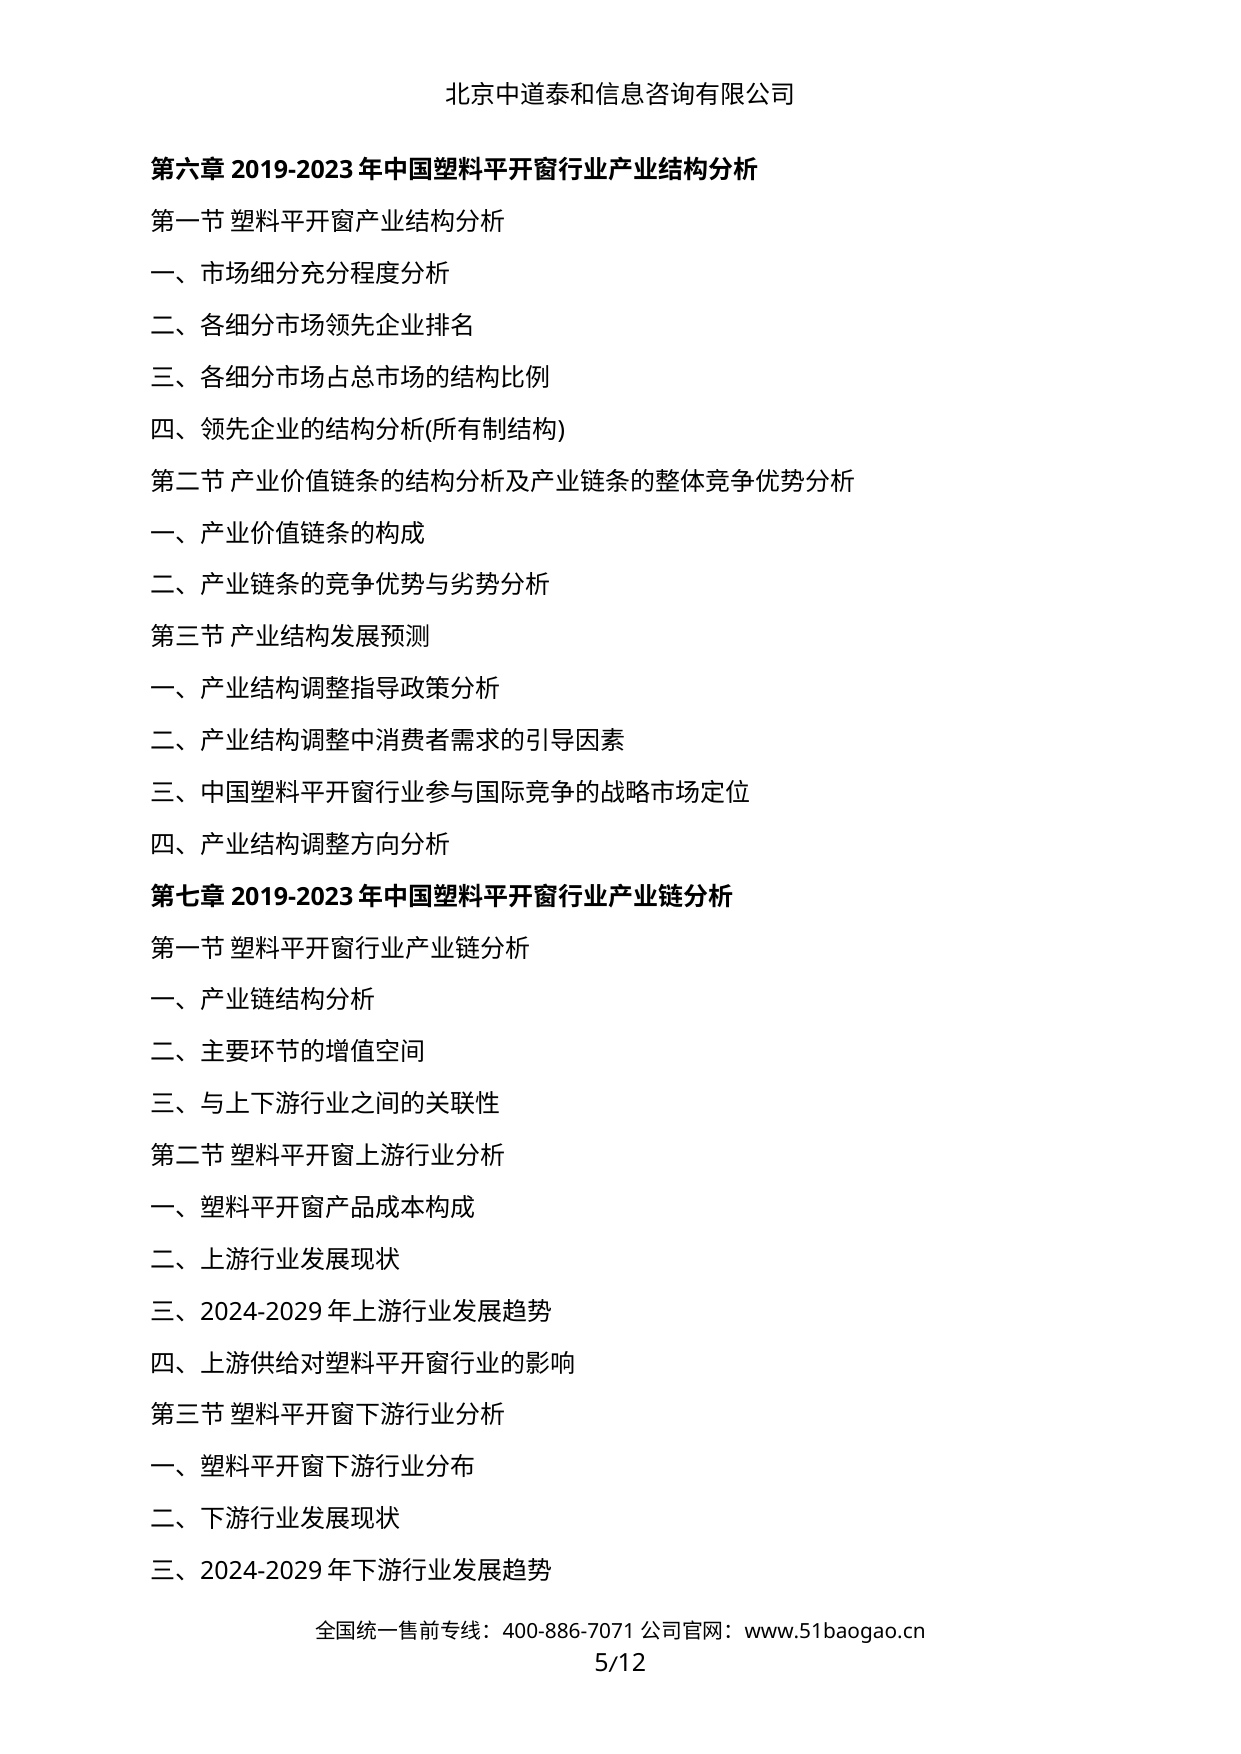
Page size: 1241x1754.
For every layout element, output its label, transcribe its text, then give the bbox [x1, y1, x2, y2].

text 第三节 产业结构发展预测 [150, 617, 1090, 653]
text 三、中国塑料平开窗行业参与国际竞争的战略市场定位 [150, 772, 1090, 809]
text 三、2024-2029年上游行业发展趋势 [150, 1291, 1090, 1327]
text 第一节 塑料平开窗行业产业链分析 [150, 928, 1090, 964]
text 一、市场细分充分程度分析 [150, 254, 1090, 290]
text 三、与上下游行业之间的关联性 [150, 1084, 1090, 1120]
text 一、塑料平开窗产品成本构成 [150, 1187, 1090, 1224]
text 二、下游行业发展现状 [150, 1499, 1090, 1535]
text 第七章 2019-2023年中国塑料平开窗行业产业链分析 [150, 876, 1090, 912]
text 四、上游供给对塑料平开窗行业的影响 [150, 1343, 1090, 1379]
text 二、产业链条的竞争优势与劣势分析 [150, 565, 1090, 601]
text 第三节 塑料平开窗下游行业分析 [150, 1395, 1090, 1431]
text 一、产业价值链条的构成 [150, 513, 1090, 549]
text 二、上游行业发展现状 [150, 1239, 1090, 1276]
text 四、产业结构调整方向分析 [150, 824, 1090, 861]
text 一、产业结构调整指导政策分析 [150, 669, 1090, 705]
text 第二节 产业价值链条的结构分析及产业链条的整体竞争优势分析 [150, 461, 1090, 497]
text 三、各细分市场占总市场的结构比例 [150, 357, 1090, 394]
text 二、各细分市场领先企业排名 [150, 306, 1090, 342]
text 二、主要环节的增值空间 [150, 1032, 1090, 1068]
text 三、2024-2029年下游行业发展趋势 [150, 1551, 1090, 1587]
text 第一节 塑料平开窗产业结构分析 [150, 202, 1090, 238]
text 一、产业链结构分析 [150, 980, 1090, 1016]
text 二、产业结构调整中消费者需求的引导因素 [150, 721, 1090, 757]
text 一、塑料平开窗下游行业分布 [150, 1447, 1090, 1483]
text 第六章 2019-2023年中国塑料平开窗行业产业结构分析 [150, 150, 1090, 186]
text 四、领先企业的结构分析(所有制结构) [150, 409, 1090, 446]
text 第二节 塑料平开窗上游行业分析 [150, 1136, 1090, 1172]
